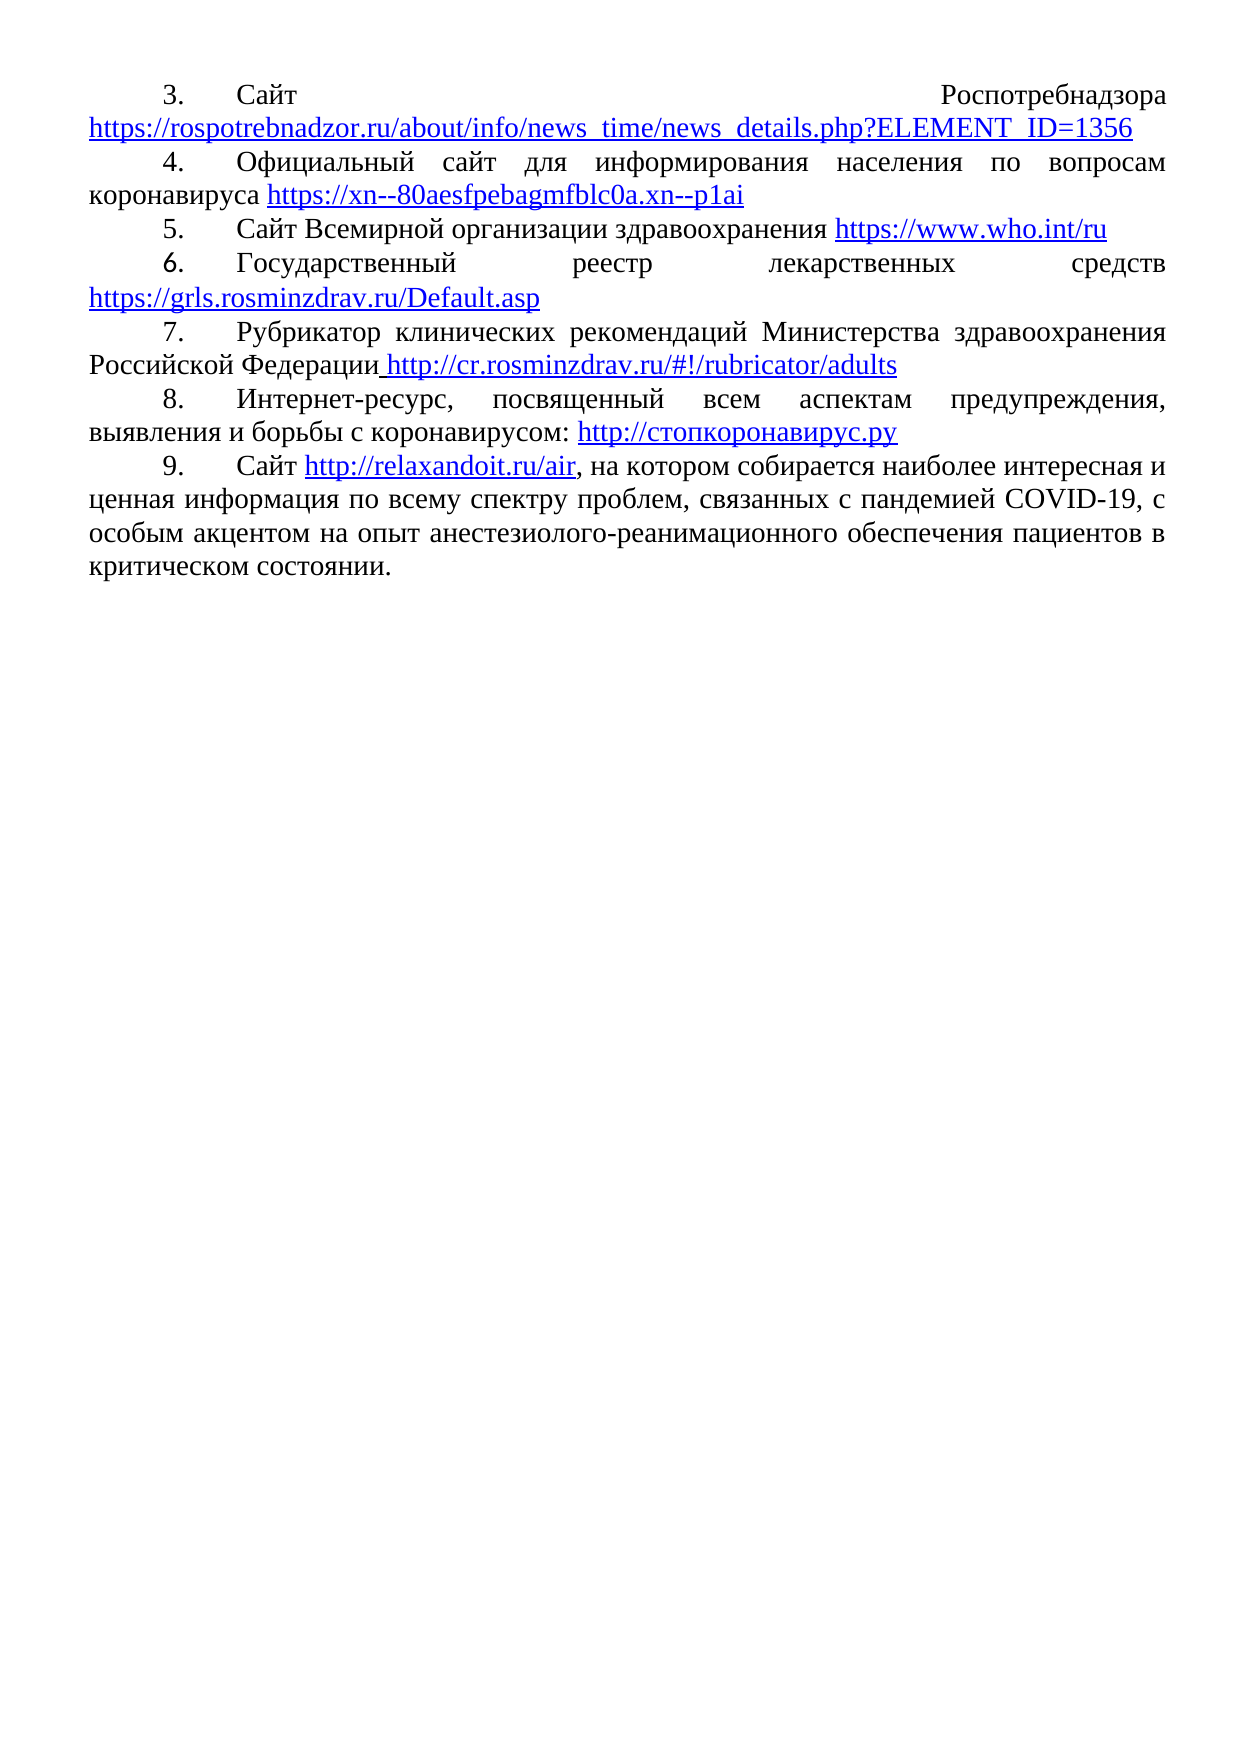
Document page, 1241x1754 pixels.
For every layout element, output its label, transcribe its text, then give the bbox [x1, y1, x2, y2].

list Рубрикатор клинических рекомендаций Министерства здравоохранения Российской Федерации http://cr.rosminzdrav.ru/#!/rubricator/adults [89, 314, 1167, 381]
list Сайт http://relaxandoit.ru/air, на котором собирается наиболее интересная и ценная информация по всему спектру проблем, связанных с пандемией COVID-19, с особым акцентом на опыт анестезиолого-реанимационного обеспечения пациентов в критическом состоянии. [89, 448, 1167, 582]
list Государственный реестр лекарственных средств https://grls.rosminzdrav.ru/Default.asp [89, 244, 1167, 314]
list Сайт Всемирной организации здравоохранения https://www.who.int/ru [89, 211, 1167, 244]
list Сайт Роспотребнадзора https://rospotrebnadzor.ru/about/info/news_time/news_details.php?ELEMENT_ID=1356 [89, 77, 1167, 144]
list Официальный сайт для информирования населения по вопросам коронавируса https://xn--80aesfpebagmfblc0a.xn--p1ai [89, 144, 1167, 211]
list Интернет-ресурс, посвященный всем аспектам предупреждения, выявления и борьбы с коронавирусом: http://стопкоронавирус.ру [89, 381, 1167, 448]
